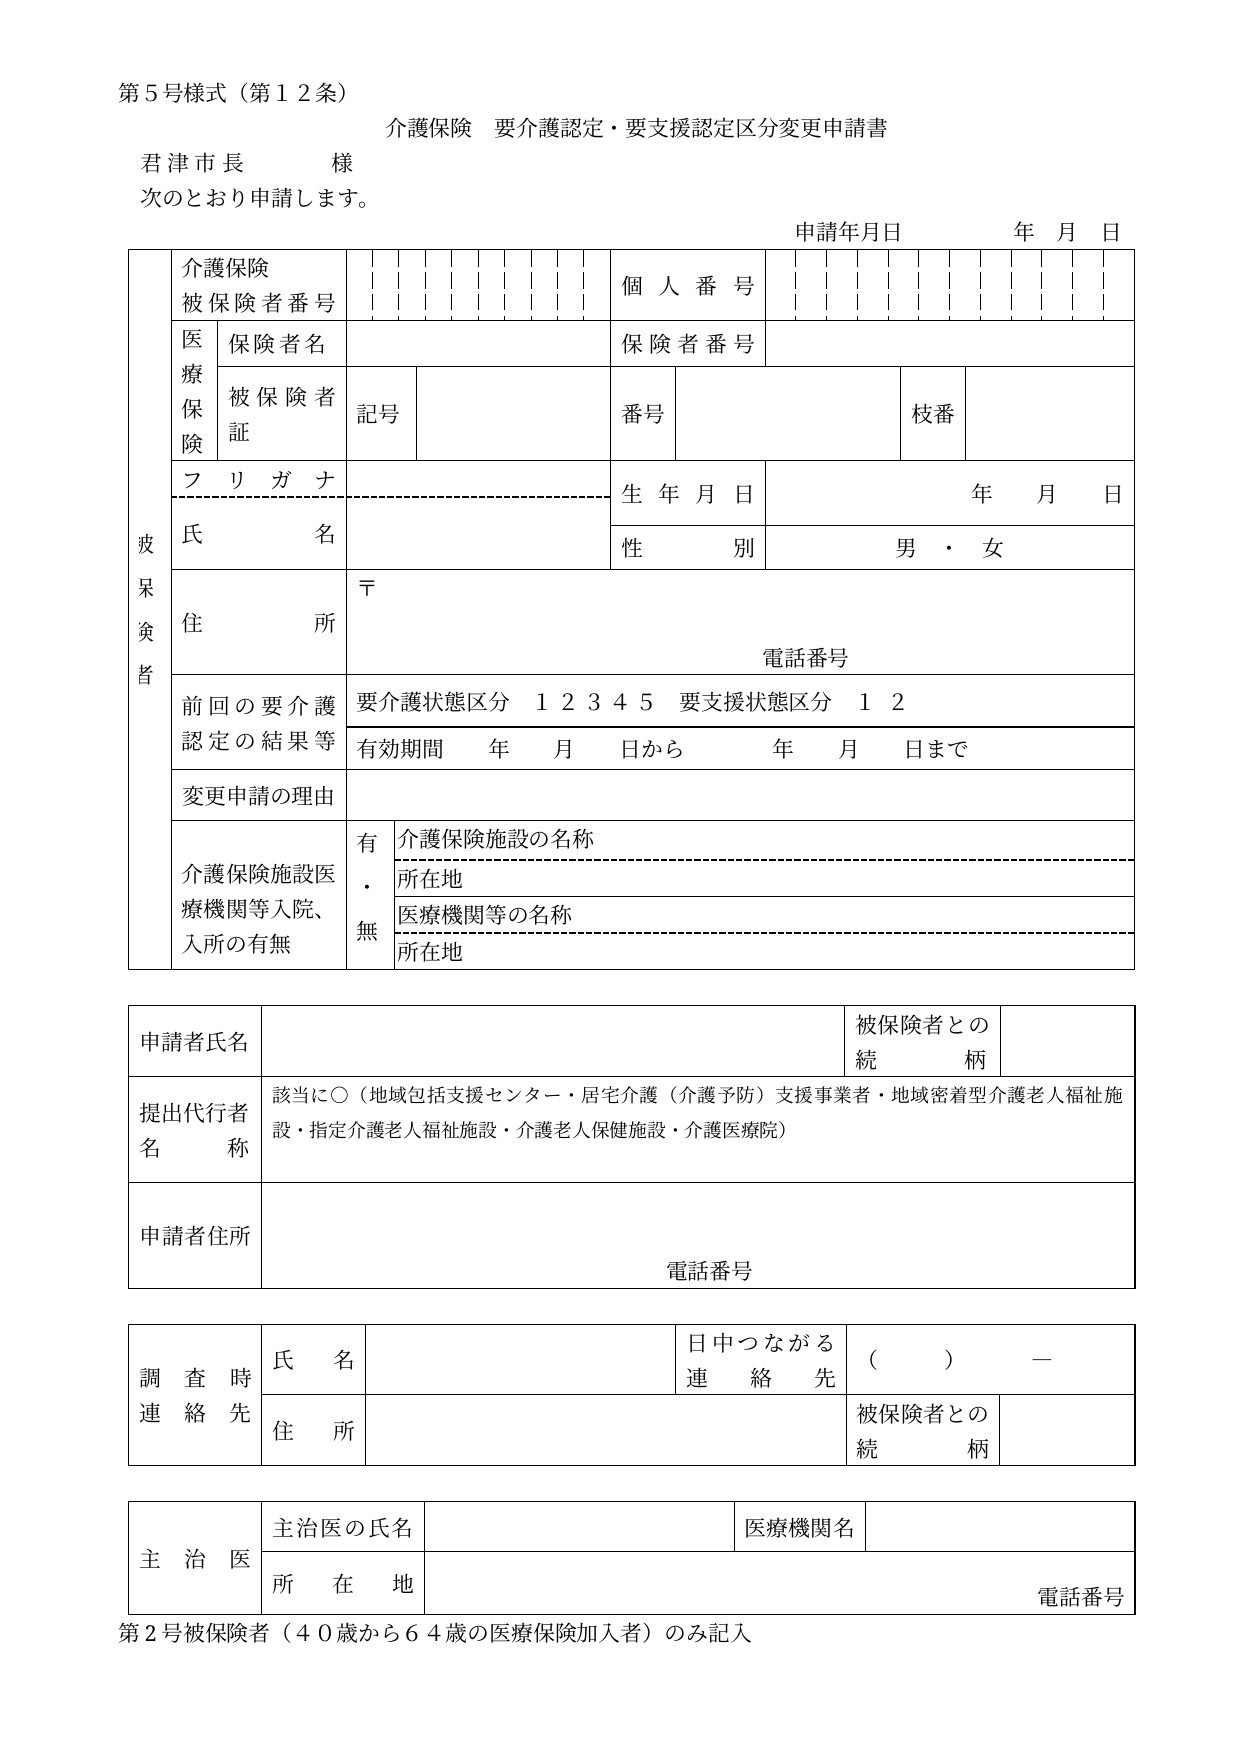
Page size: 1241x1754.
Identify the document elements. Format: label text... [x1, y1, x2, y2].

table_cell 所在地 [395, 932, 1134, 969]
text 申請年月日 年 月 日 [118, 214, 1122, 249]
table_cell 性別 [611, 526, 765, 568]
table_header [347, 250, 373, 320]
table_header [478, 250, 504, 320]
table_header 日中つながる連絡先 [676, 1325, 846, 1394]
table_header 氏名 [262, 1325, 365, 1394]
table_header [531, 250, 557, 320]
table_header [505, 250, 531, 320]
table_header [373, 250, 399, 320]
table_cell [1000, 1395, 1134, 1465]
table_cell [347, 321, 610, 366]
table_header 主治医の氏名 [262, 1502, 424, 1551]
table_header [950, 250, 980, 320]
table_header [399, 250, 425, 320]
table_header [858, 250, 888, 320]
table_header 主治医 [129, 1502, 261, 1613]
table_header [827, 250, 857, 320]
table_header 被保険者 [129, 250, 171, 969]
table_cell [347, 461, 610, 496]
table_header [1103, 250, 1134, 320]
table_header [557, 250, 584, 320]
table_cell 番号 [611, 367, 675, 460]
table_cell [766, 321, 1134, 366]
table_header 介護保険 被保険者番号 [172, 250, 346, 320]
table_header 介護保険 要介護認定・要支援認定区分変更申請書 [118, 109, 1133, 144]
table_cell [417, 367, 610, 460]
table_cell 医療機関等の名称 [395, 897, 1134, 932]
table_cell 被保険者証 [218, 367, 346, 460]
table_cell 被保険者との続柄 [847, 1395, 999, 1465]
table_header [584, 250, 610, 320]
table_header [262, 1006, 844, 1076]
table_header [366, 1325, 675, 1394]
table_header （ ） ― [847, 1325, 1134, 1394]
table_cell 保険者番号 [611, 321, 765, 366]
table_header [866, 1502, 1134, 1551]
table_cell フリガナ [172, 461, 346, 496]
table_cell 保険者名 [218, 321, 346, 366]
text 第2号被保険者（４０歳から６４歳の医療保険加入者）のみ記入 [118, 1614, 1122, 1649]
table_header [452, 250, 478, 320]
table_header [1011, 250, 1042, 320]
table_header [980, 250, 1011, 320]
text 第５号様式（第１２条） [118, 74, 1122, 109]
table_cell [366, 1395, 846, 1465]
table_cell 変更申請の理由 [172, 770, 346, 819]
table_header 申請者氏名 [129, 1006, 261, 1076]
table_cell 申請者住所 [129, 1183, 261, 1287]
table_cell 電話番号 [262, 1183, 1134, 1287]
table_header [425, 250, 452, 320]
table_cell 介護保険施設医療機関等入院、入所の有無 [172, 821, 346, 969]
text 君津市長 様 [118, 144, 1122, 179]
text 次のとおり申請します。 [118, 179, 1122, 214]
table_cell 生年月日 [611, 461, 765, 525]
table_header [1042, 250, 1073, 320]
table_header 医療機関名 [735, 1502, 865, 1551]
table_cell 所在地 [395, 859, 1134, 896]
table_cell 氏名 [172, 496, 346, 568]
table_cell 要介護状態区分 １２３４５ 要支援状態区分 １２ [347, 675, 1134, 726]
table_cell 住所 [262, 1395, 365, 1465]
table_cell 電話番号 [425, 1552, 1134, 1613]
table_header [796, 250, 827, 320]
table_header 調査時 連絡先 [129, 1325, 261, 1465]
table_cell 男・女 [766, 526, 1134, 568]
table_cell 住所 [172, 570, 346, 674]
table_cell [347, 770, 1134, 819]
table_header [766, 250, 796, 320]
table_header 個人番号 [611, 250, 765, 320]
table_cell [347, 496, 610, 568]
table_header 被保険者との続 柄 [845, 1006, 1000, 1076]
table_cell [676, 367, 900, 460]
table_header [888, 250, 919, 320]
table_cell 年 月 日 [766, 461, 1134, 525]
table_header [1073, 250, 1103, 320]
table_cell 所在地 [262, 1552, 424, 1613]
table_cell 枝番 [901, 367, 965, 460]
table_cell [966, 367, 1134, 460]
table_cell 介護保険施設の名称 [395, 821, 1134, 858]
table_cell 有 ・ 無 [347, 821, 394, 969]
table_header [1001, 1006, 1134, 1076]
table_cell 医療保険 [172, 321, 217, 460]
table_header [425, 1502, 734, 1551]
table_cell 〒 電話番号 [347, 570, 1134, 674]
table_cell 有効期間 年 月 日から 年 月 日まで [347, 728, 1134, 769]
table_cell 該当に○（地域包括支援センター・居宅介護（介護予防）支援事業者・地域密着型介護老人福祉施設・指定介護老人福祉施設・介護老人保健施設・介護医療院） [262, 1077, 1134, 1182]
table_cell 記号 [347, 367, 416, 460]
table_header [919, 250, 950, 320]
table_cell 前回の要介護 認定の結果等 [172, 675, 346, 769]
table_cell 提出代行者 名 称 [129, 1077, 261, 1182]
